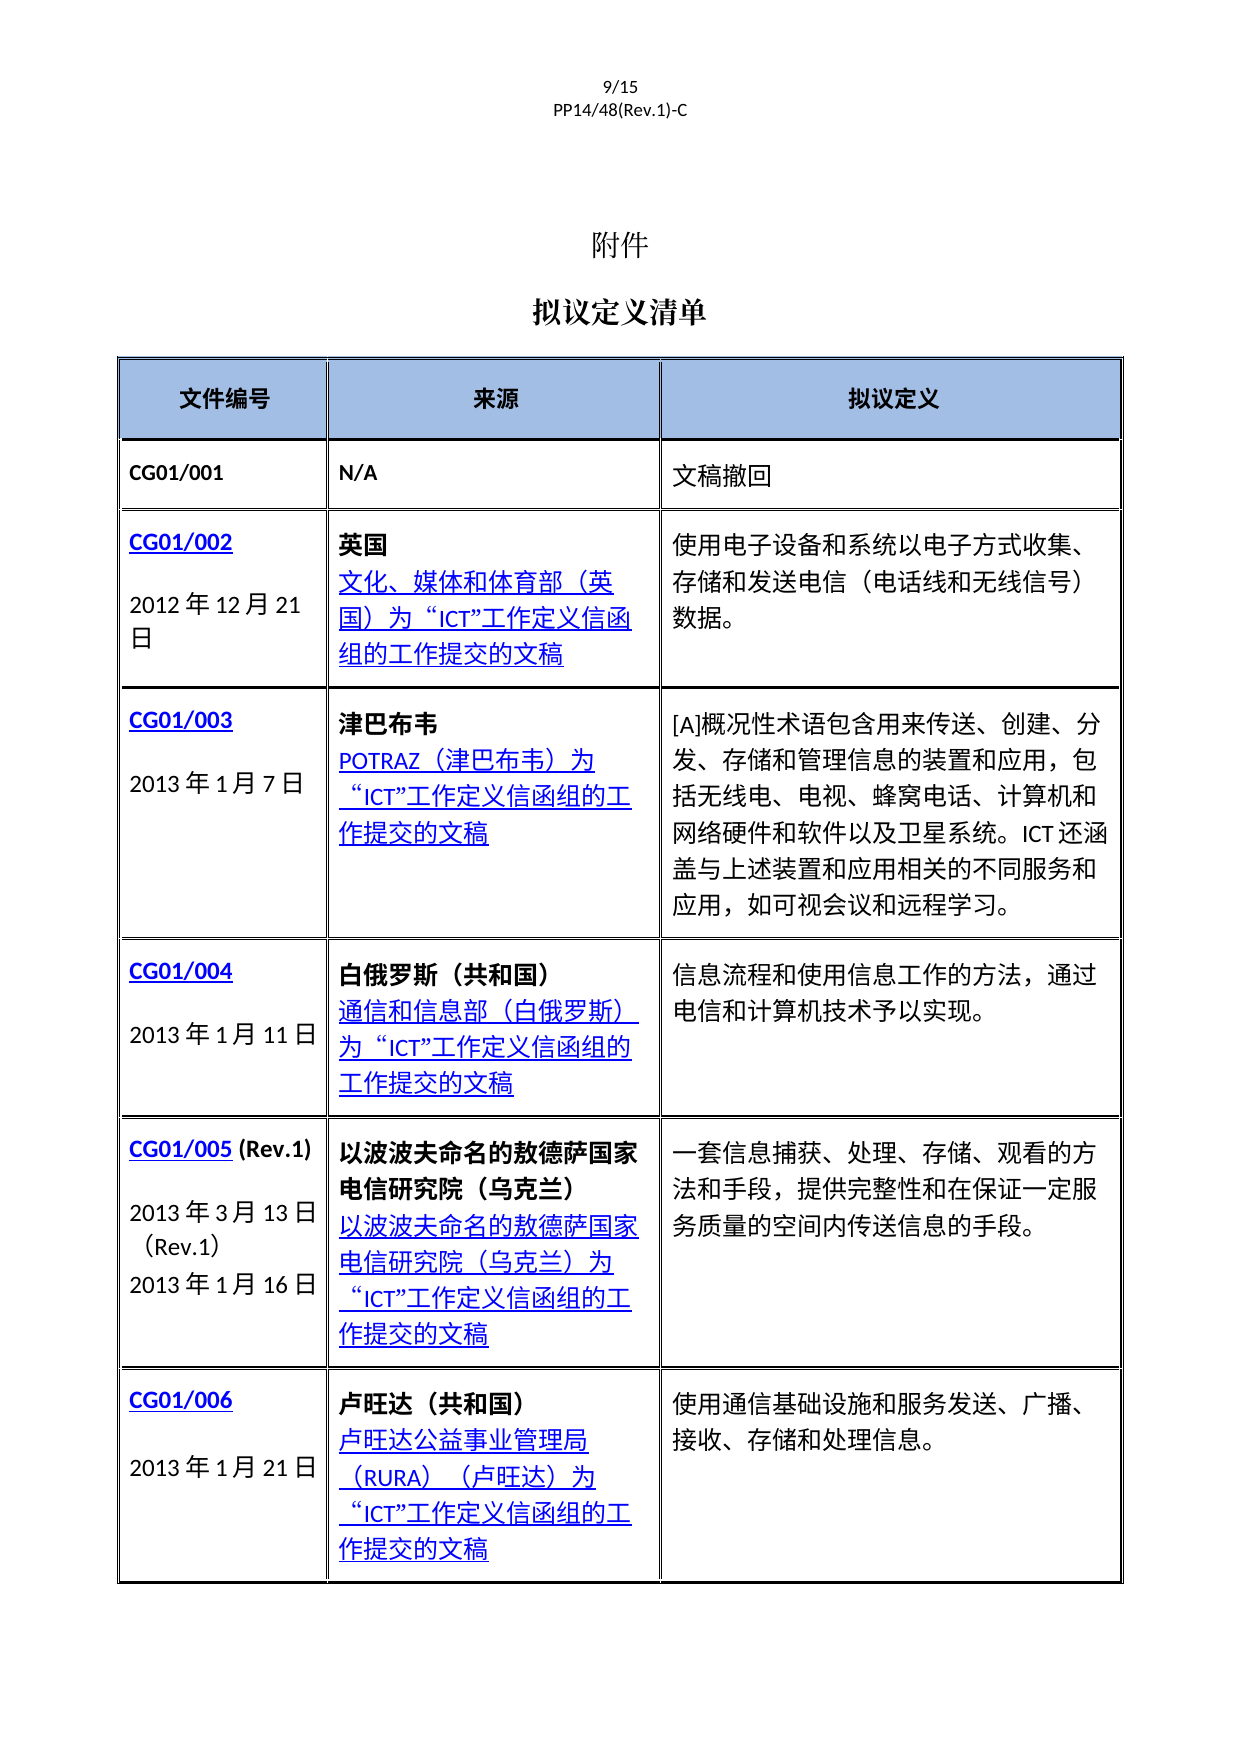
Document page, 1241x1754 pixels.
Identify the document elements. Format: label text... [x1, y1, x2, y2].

table_header 文件编号 [120, 360, 327, 438]
table_cell 津巴布韦 POTRAZ（津巴布韦）为“ICT”工作定义信函组的工作提交的文稿 [329, 689, 659, 937]
table_cell 以波波夫命名的敖德萨国家电信研究院（乌克兰） 以波波夫命名的敖德萨国家电信研究院（乌克兰）为“ICT”工作定义信函组的工作提交的文稿 [329, 1119, 659, 1366]
table_cell 信息流程和使用信息工作的方法，通过电信和计算机技术予以实现。 [661, 937, 1122, 1115]
title 拟议定义清单 [118, 289, 1122, 331]
table_cell CG01/004 2013年1月11日 [118, 937, 327, 1115]
table_cell [A]概况性术语包含用来传送、创建、分发、存储和管理信息的装置和应用，包括无线电、电视、蜂窝电话、计算机和网络硬件和软件以及卫星系统。ICT还涵盖与上述装置和应用相关的不同服务和应用，如可视会议和远程学习。 [662, 686, 1120, 937]
table_cell 白俄罗斯（共和国） 通信和信息部（白俄罗斯）为“ICT”工作定义信函组的工作提交的文稿 [329, 940, 659, 1115]
table_cell 英国 文化、媒体和体育部（英国）为“ICT”工作定义信函组的工作提交的文稿 [329, 511, 659, 686]
table_cell CG01/005 (Rev.1) 2013年3月13日（Rev.1） 2013年1月16日 [120, 1115, 326, 1366]
table_cell 文稿撤回 [662, 438, 1122, 507]
table_cell 使用电子设备和系统以电子方式收集、存储和发送电信（电话线和无线信号）数据。 [662, 508, 1121, 686]
table_cell CG01/003 2013年1月7日 [120, 686, 326, 937]
table_cell CG01/002 2012年12月21日 [120, 508, 326, 686]
table_cell N/A [329, 441, 659, 507]
table_cell 卢旺达（共和国） 卢旺达公益事业管理局（RURA）（卢旺达）为“ICT”工作定义信函组的工作提交的文稿 [328, 1370, 661, 1581]
text 附件 [118, 223, 1122, 264]
table_header 拟议定义 [661, 360, 1120, 438]
table_cell CG01/001 [118, 438, 326, 507]
table_cell 一套信息捕获、处理、存储、观看的方法和手段，提供完整性和在保证一定服务质量的空间内传送信息的手段。 [662, 1115, 1121, 1366]
table_cell CG01/006 2013年1月21日 [120, 1366, 327, 1581]
table_cell 使用通信基础设施和服务发送、广播、接收、存储和处理信息。 [661, 1366, 1121, 1581]
table_header 来源 [328, 360, 661, 438]
